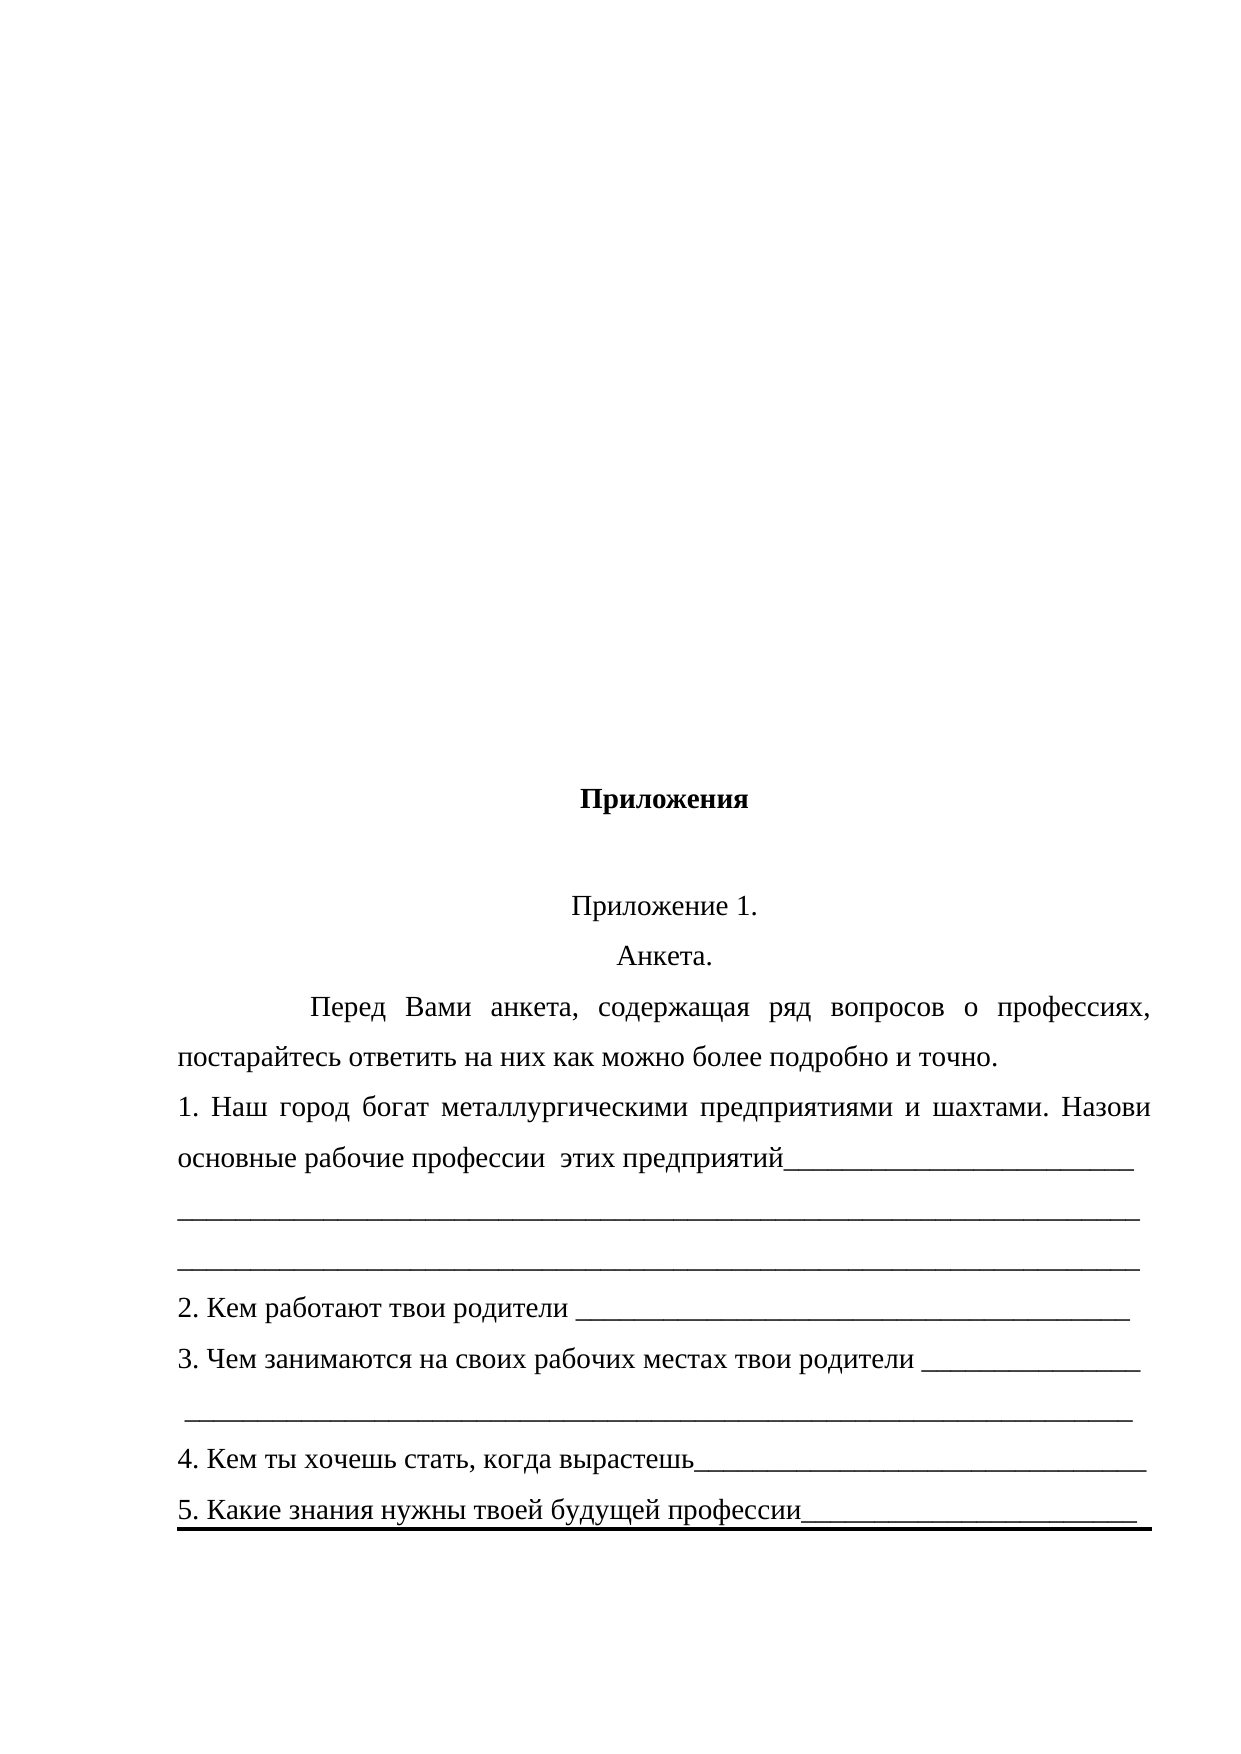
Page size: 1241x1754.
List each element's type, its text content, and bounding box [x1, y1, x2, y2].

text Приложение 1. [177, 888, 1152, 922]
text 5. Какие знания нужны твоей будущей профессии_______________________ [177, 1492, 1152, 1527]
text Анкета. [177, 938, 1152, 972]
text ____________________________________________________________________________________________________________________________________ [177, 1190, 1152, 1274]
text Перед Вами анкета, содержащая ряд вопросов о профессиях, постарайтесь ответить на них как можно более подробно и точно. [177, 989, 1152, 1073]
subtitle Приложения [177, 781, 1152, 815]
text 2. Кем работают твои родители ______________________________________ [177, 1291, 1152, 1324]
text 1. Наш город богат металлургическими предприятиями и шахтами. Назови основные рабочие профессии этих предприятий________________________ [177, 1089, 1152, 1173]
text _________________________________________________________________ [177, 1391, 1152, 1425]
text 4. Кем ты хочешь стать, когда вырастешь_______________________________ [177, 1442, 1152, 1475]
text 3. Чем занимаются на своих рабочих местах твои родители _______________ [177, 1341, 1152, 1374]
